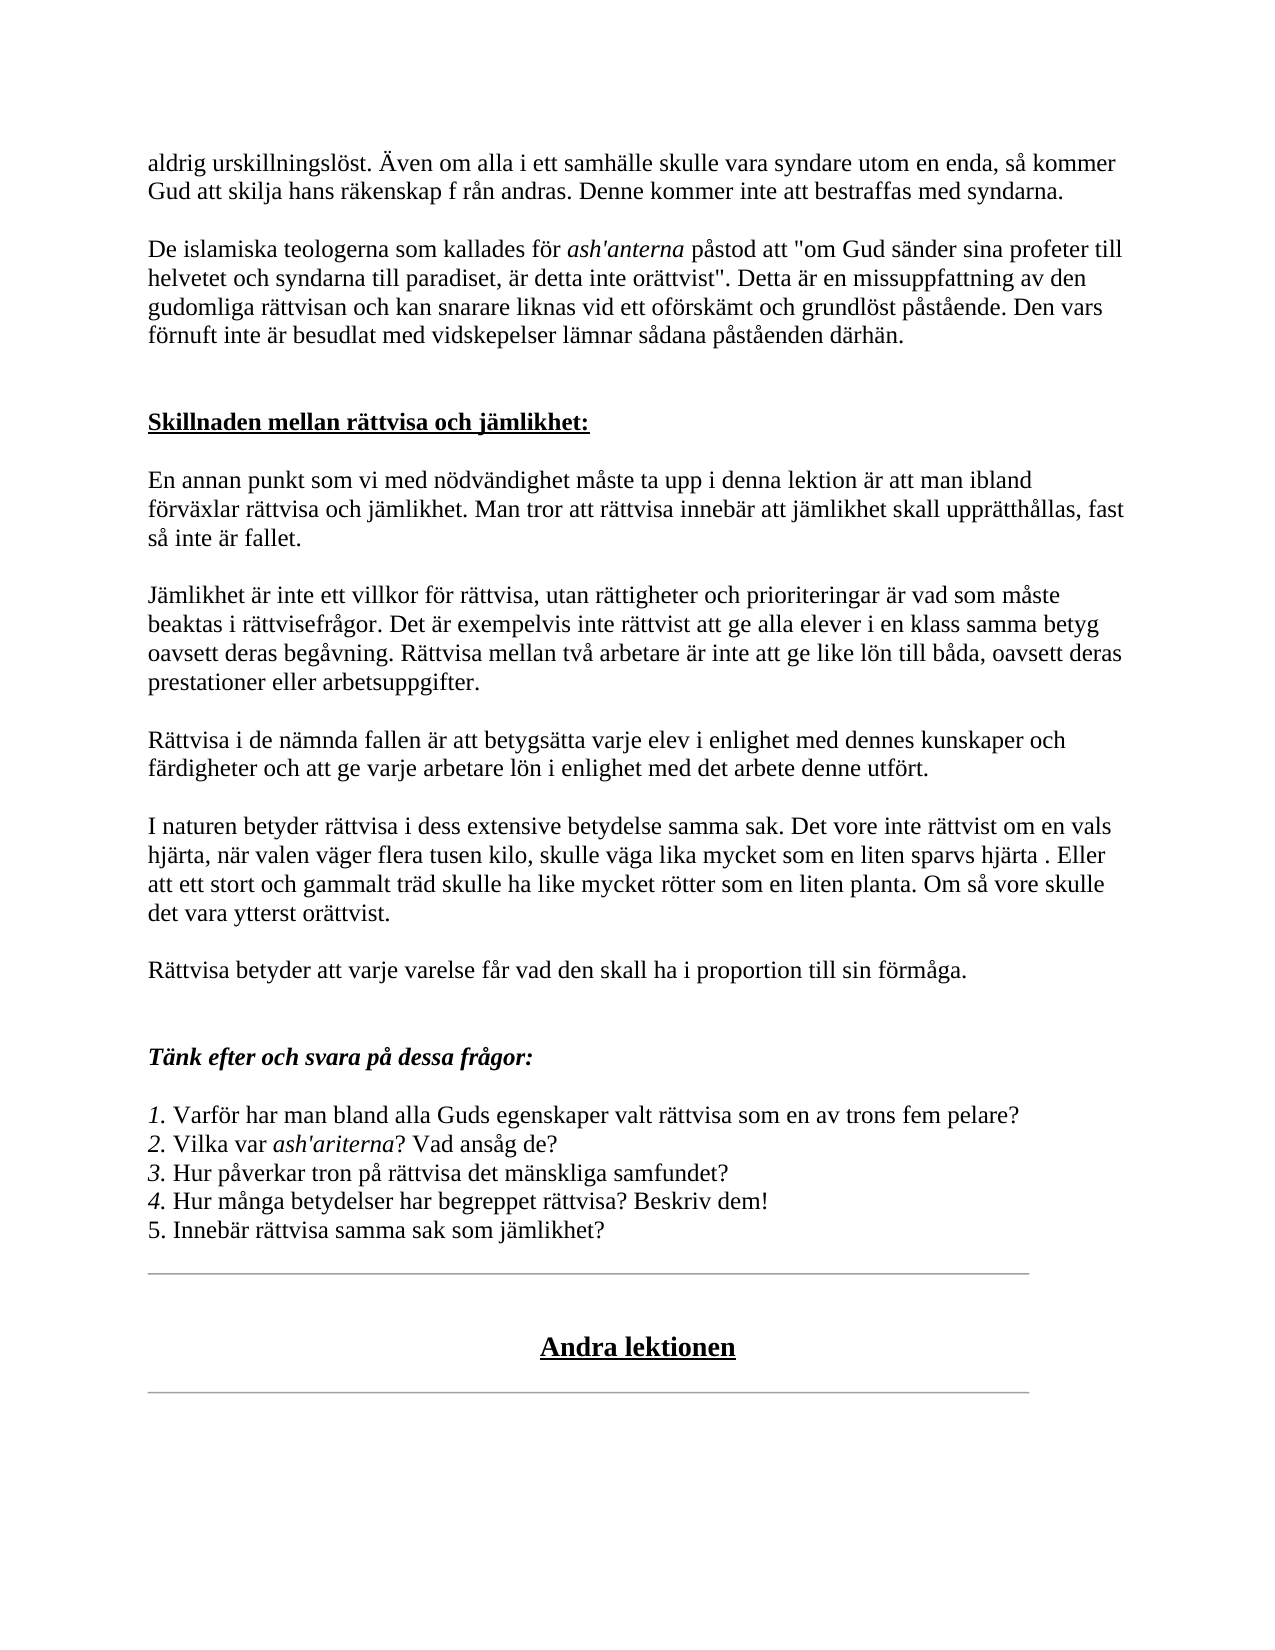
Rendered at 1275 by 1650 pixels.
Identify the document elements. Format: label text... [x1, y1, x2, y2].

text Rättvisa i de nämnda fallen är att betygsätta varje elev i enlighet med dennes kunskaper och färdigheter och att ge varje arbetare lön i enlighet med det arbete denne utfört. [148, 725, 1127, 782]
text Skillnaden mellan rättvisa och jämlikhet: [148, 378, 1127, 436]
text Tänk efter och svara på dessa frågor: [148, 1013, 1127, 1071]
text Andra lektionen [148, 1330, 1127, 1363]
text De islamiska teologerna som kallades för ash'anterna påstod att "om Gud sänder sina profeter till helvetet och syndarna till paradiset, är detta inte orättvist". Detta är en missuppfattning av den gudomliga rättvisan och kan snarare liknas vid ett oförskämt och grundlöst påstående. Den vars förnuft inte är besudlat med vidskepelser lämnar sådana påståenden därhän. [148, 234, 1127, 349]
text Jämlikhet är inte ett villkor för rättvisa, utan rättigheter och prioriteringar är vad som måste beaktas i rättvisefrågor. Det är exempelvis inte rättvist att ge alla elever i en klass samma betyg oavsett deras begåvning. Rättvisa mellan två arbetare är inte att ge like lön till båda, oavsett deras prestationer eller arbetsuppgifter. [148, 581, 1127, 696]
text 1. Varför har man bland alla Guds egenskaper valt rättvisa som en av trons fem pelare? 2. Vilka var ash'ariterna? Vad ansåg de? 3. Hur påverkar tron på rättvisa det mänskliga samfundet? 4. Hur många betydelser har begreppet rättvisa? Beskriv dem! 5. Innebär rättvisa samma sak som jämlikhet? [148, 1100, 1127, 1244]
text Rättvisa betyder att varje varelse får vad den skall ha i proportion till sin förmåga. [148, 956, 1127, 984]
text I naturen betyder rättvisa i dess extensive betydelse samma sak. Det vore inte rättvist om en vals hjärta, när valen väger flera tusen kilo, skulle väga lika mycket som en liten sparvs hjärta . Eller att ett stort och gammalt träd skulle ha like mycket rötter som en liten planta. Om så vore skulle det vara ytterst orättvist. [148, 811, 1127, 926]
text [148, 148, 1127, 205]
text En annan punkt som vi med nödvändighet måste ta upp i denna lektion är att man ibland förväxlar rättvisa och jämlikhet. Man tror att rättvisa innebär att jämlikhet skall upprätthållas, fast så inte är fallet. [148, 465, 1127, 551]
